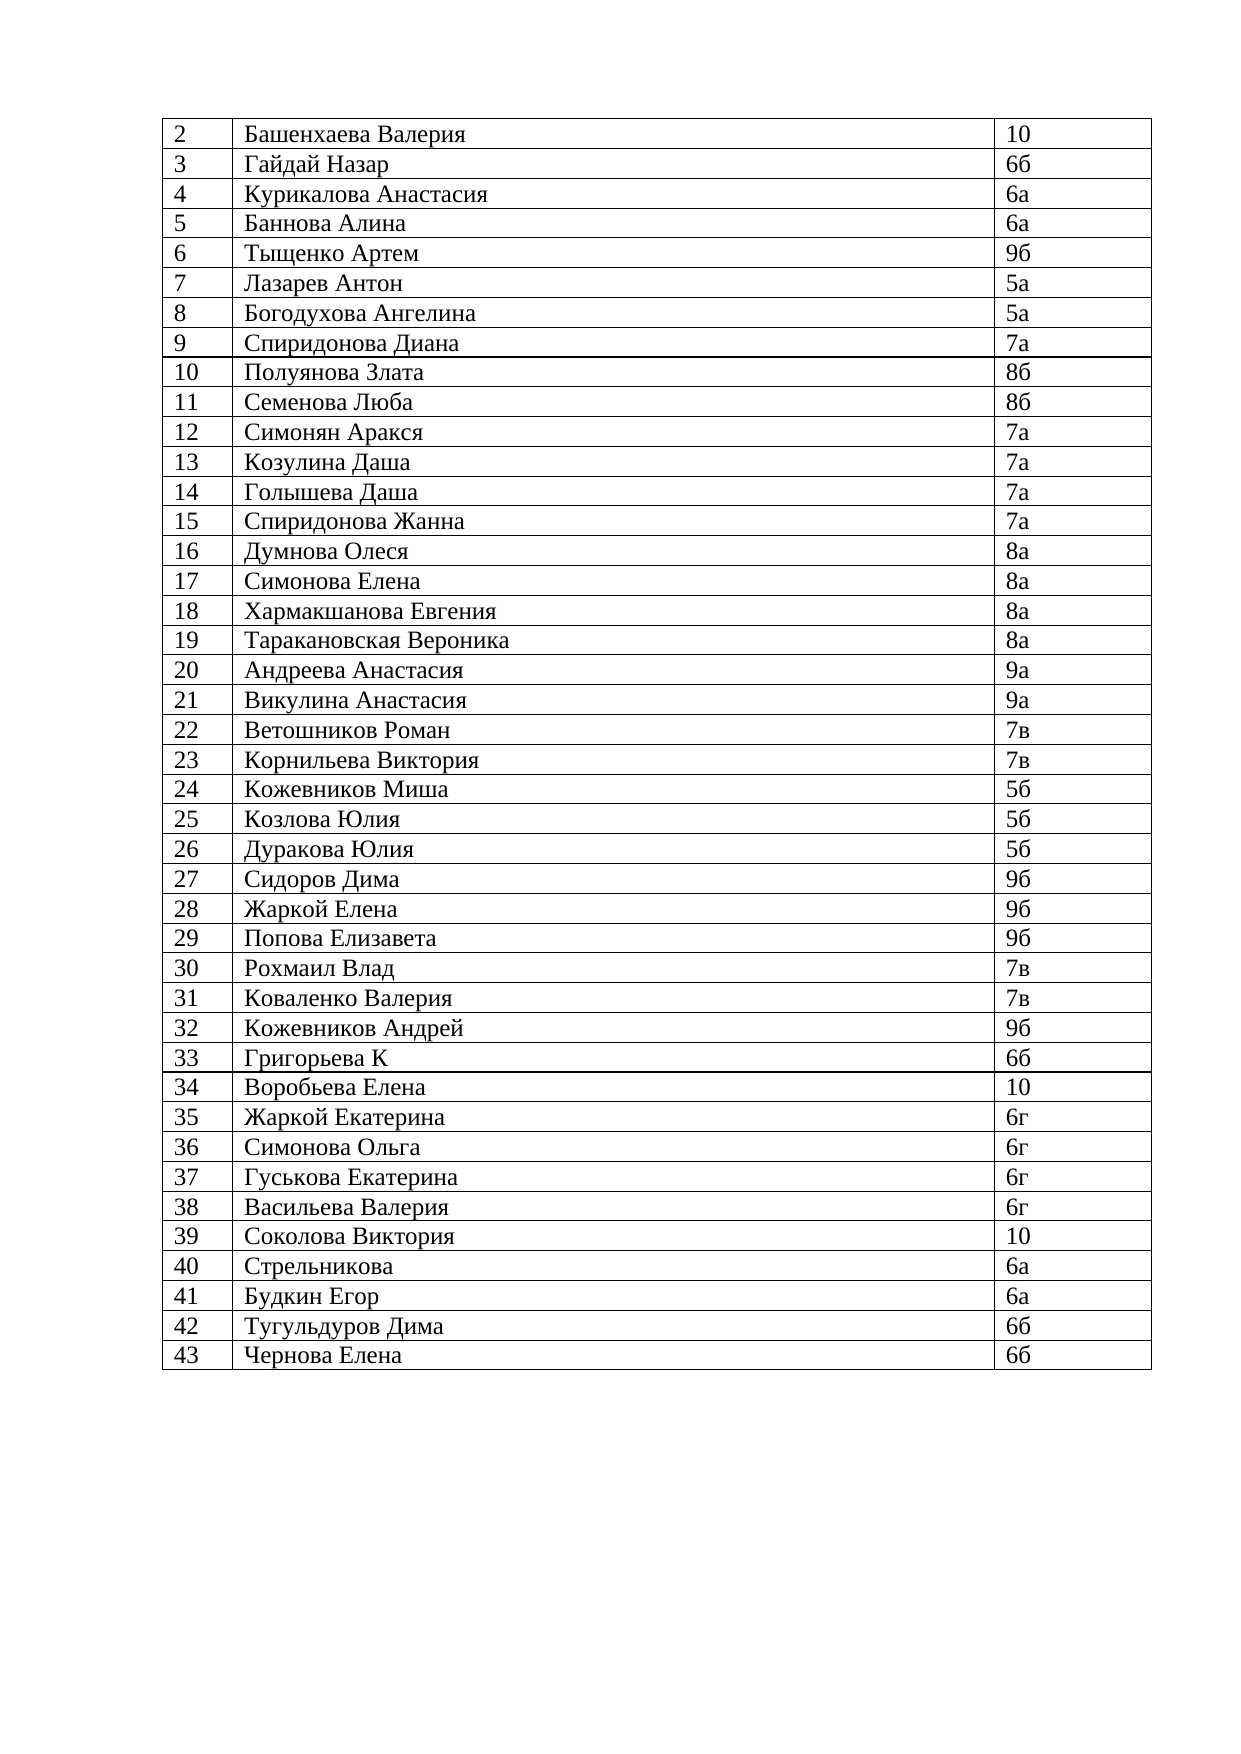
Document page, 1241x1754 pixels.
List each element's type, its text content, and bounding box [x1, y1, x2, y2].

table_cell 5 [163, 209, 232, 237]
table_cell 17 [163, 566, 232, 595]
table_cell Корнильева Виктория [233, 745, 994, 773]
table_cell Симонова Елена [233, 566, 994, 595]
table_cell 39 [163, 1221, 232, 1250]
table_cell 6б [995, 1311, 1151, 1339]
table_cell Хармакшанова Евгения [233, 596, 994, 624]
table_cell 42 [163, 1311, 232, 1339]
table_cell Спиридонова Жанна [233, 506, 994, 535]
table_cell 7в [995, 715, 1151, 744]
table_cell 24 [163, 775, 232, 803]
table_cell Симонова Ольга [233, 1132, 994, 1161]
table_cell 10 [995, 119, 1151, 148]
table_cell Баннова Алина [233, 209, 994, 237]
table_cell Тугульдуров Дима [233, 1311, 994, 1339]
table_cell 13 [163, 447, 232, 476]
table_cell 5б [995, 804, 1151, 833]
table_cell Тыщенко Артем [233, 238, 994, 267]
table_cell 26 [163, 834, 232, 863]
table_cell 6б [995, 149, 1151, 178]
table_cell 25 [163, 804, 232, 833]
table_cell 23 [163, 745, 232, 773]
table_cell 7а [995, 477, 1151, 505]
table_cell Семенова Люба [233, 387, 994, 416]
table_cell 28 [163, 894, 232, 922]
table_cell 16 [163, 536, 232, 565]
table_cell Думнова Олеся [233, 536, 994, 565]
table_cell 7 [163, 268, 232, 297]
table_cell 11 [163, 387, 232, 416]
table_cell 22 [163, 715, 232, 744]
table_cell 8а [995, 566, 1151, 595]
table_cell 7а [995, 328, 1151, 356]
table_cell 9б [995, 924, 1151, 952]
table_cell 43 [163, 1341, 232, 1369]
table_cell 7в [995, 953, 1151, 982]
table_cell Чернова Елена [233, 1341, 994, 1369]
table_cell Гуськова Екатерина [233, 1162, 994, 1191]
table_cell 2 [163, 119, 232, 148]
table_cell 30 [163, 953, 232, 982]
table_cell Лазарев Антон [233, 268, 994, 297]
table_cell Сидоров Дима [233, 864, 994, 893]
table_cell 7а [995, 506, 1151, 535]
table_cell 38 [163, 1192, 232, 1220]
table_cell 8б [995, 387, 1151, 416]
table_cell 12 [163, 417, 232, 446]
table_cell 32 [163, 1013, 232, 1042]
table_cell 8а [995, 596, 1151, 624]
table_cell 9б [995, 894, 1151, 922]
table_cell Жаркой Екатерина [233, 1102, 994, 1131]
table_cell 6а [995, 209, 1151, 237]
table_cell 6г [995, 1102, 1151, 1131]
table_cell 9б [995, 1013, 1151, 1042]
table_cell Стрельникова [233, 1251, 994, 1280]
table_cell 15 [163, 506, 232, 535]
table_cell 9а [995, 655, 1151, 684]
table_cell Кожевников Миша [233, 775, 994, 803]
table_cell 5а [995, 298, 1151, 327]
table_cell 33 [163, 1043, 232, 1071]
table_cell 10 [163, 358, 232, 386]
table_cell 34 [163, 1073, 232, 1101]
table_cell 9 [163, 328, 232, 356]
table_cell 6г [995, 1192, 1151, 1220]
table_cell Воробьева Елена [233, 1073, 994, 1101]
table_cell 40 [163, 1251, 232, 1280]
table_cell 6г [995, 1132, 1151, 1161]
table_cell Васильева Валерия [233, 1192, 994, 1220]
table_cell Андреева Анастасия [233, 655, 994, 684]
table_cell 6 [163, 238, 232, 267]
table_cell 20 [163, 655, 232, 684]
table_cell Григорьева К [233, 1043, 994, 1071]
table_cell Таракановская Вероника [233, 626, 994, 654]
table_cell Рохмаил Влад [233, 953, 994, 982]
table_cell 19 [163, 626, 232, 654]
table_cell 35 [163, 1102, 232, 1131]
table_cell 21 [163, 685, 232, 714]
table_cell Викулина Анастасия [233, 685, 994, 714]
table_cell Ветошников Роман [233, 715, 994, 744]
table_cell 8б [995, 358, 1151, 386]
table_cell 7в [995, 745, 1151, 773]
table_cell 27 [163, 864, 232, 893]
table_cell 6б [995, 1341, 1151, 1369]
table_cell Кожевников Андрей [233, 1013, 994, 1042]
table_cell 7а [995, 447, 1151, 476]
table_cell 5б [995, 834, 1151, 863]
table_cell Будкин Егор [233, 1281, 994, 1310]
table_cell 31 [163, 983, 232, 1012]
table_cell 36 [163, 1132, 232, 1161]
table_cell Козлова Юлия [233, 804, 994, 833]
table_cell Симонян Аракся [233, 417, 994, 446]
table_cell 37 [163, 1162, 232, 1191]
table_cell 6б [995, 1043, 1151, 1071]
table_cell Башенхаева Валерия [233, 119, 994, 148]
table_cell Голышева Даша [233, 477, 994, 505]
table_cell 3 [163, 149, 232, 178]
table_cell Коваленко Валерия [233, 983, 994, 1012]
table_cell 8а [995, 536, 1151, 565]
table_cell 9б [995, 238, 1151, 267]
table_cell 4 [163, 179, 232, 207]
table_cell Богодухова Ангелина [233, 298, 994, 327]
table_cell 14 [163, 477, 232, 505]
table_cell 5а [995, 268, 1151, 297]
table_cell 7а [995, 417, 1151, 446]
table_cell Гайдай Назар [233, 149, 994, 178]
table_cell 8 [163, 298, 232, 327]
table_cell 10 [995, 1073, 1151, 1101]
table_cell 6а [995, 1281, 1151, 1310]
table_cell 41 [163, 1281, 232, 1310]
table_cell 18 [163, 596, 232, 624]
table_cell Дуракова Юлия [233, 834, 994, 863]
table_cell Полуянова Злата [233, 358, 994, 386]
table_cell Попова Елизавета [233, 924, 994, 952]
table_cell 10 [995, 1221, 1151, 1250]
table_cell Соколова Виктория [233, 1221, 994, 1250]
table_cell 9а [995, 685, 1151, 714]
table_cell 9б [995, 864, 1151, 893]
table_cell Спиридонова Диана [233, 328, 994, 356]
table_cell 8а [995, 626, 1151, 654]
table_cell 6а [995, 1251, 1151, 1280]
table_cell 29 [163, 924, 232, 952]
table_cell Козулина Даша [233, 447, 994, 476]
table_cell 7в [995, 983, 1151, 1012]
table_cell Жаркой Елена [233, 894, 994, 922]
table_cell 6г [995, 1162, 1151, 1191]
table_cell Курикалова Анастасия [233, 179, 994, 207]
table_cell 5б [995, 775, 1151, 803]
table_cell 6а [995, 179, 1151, 207]
